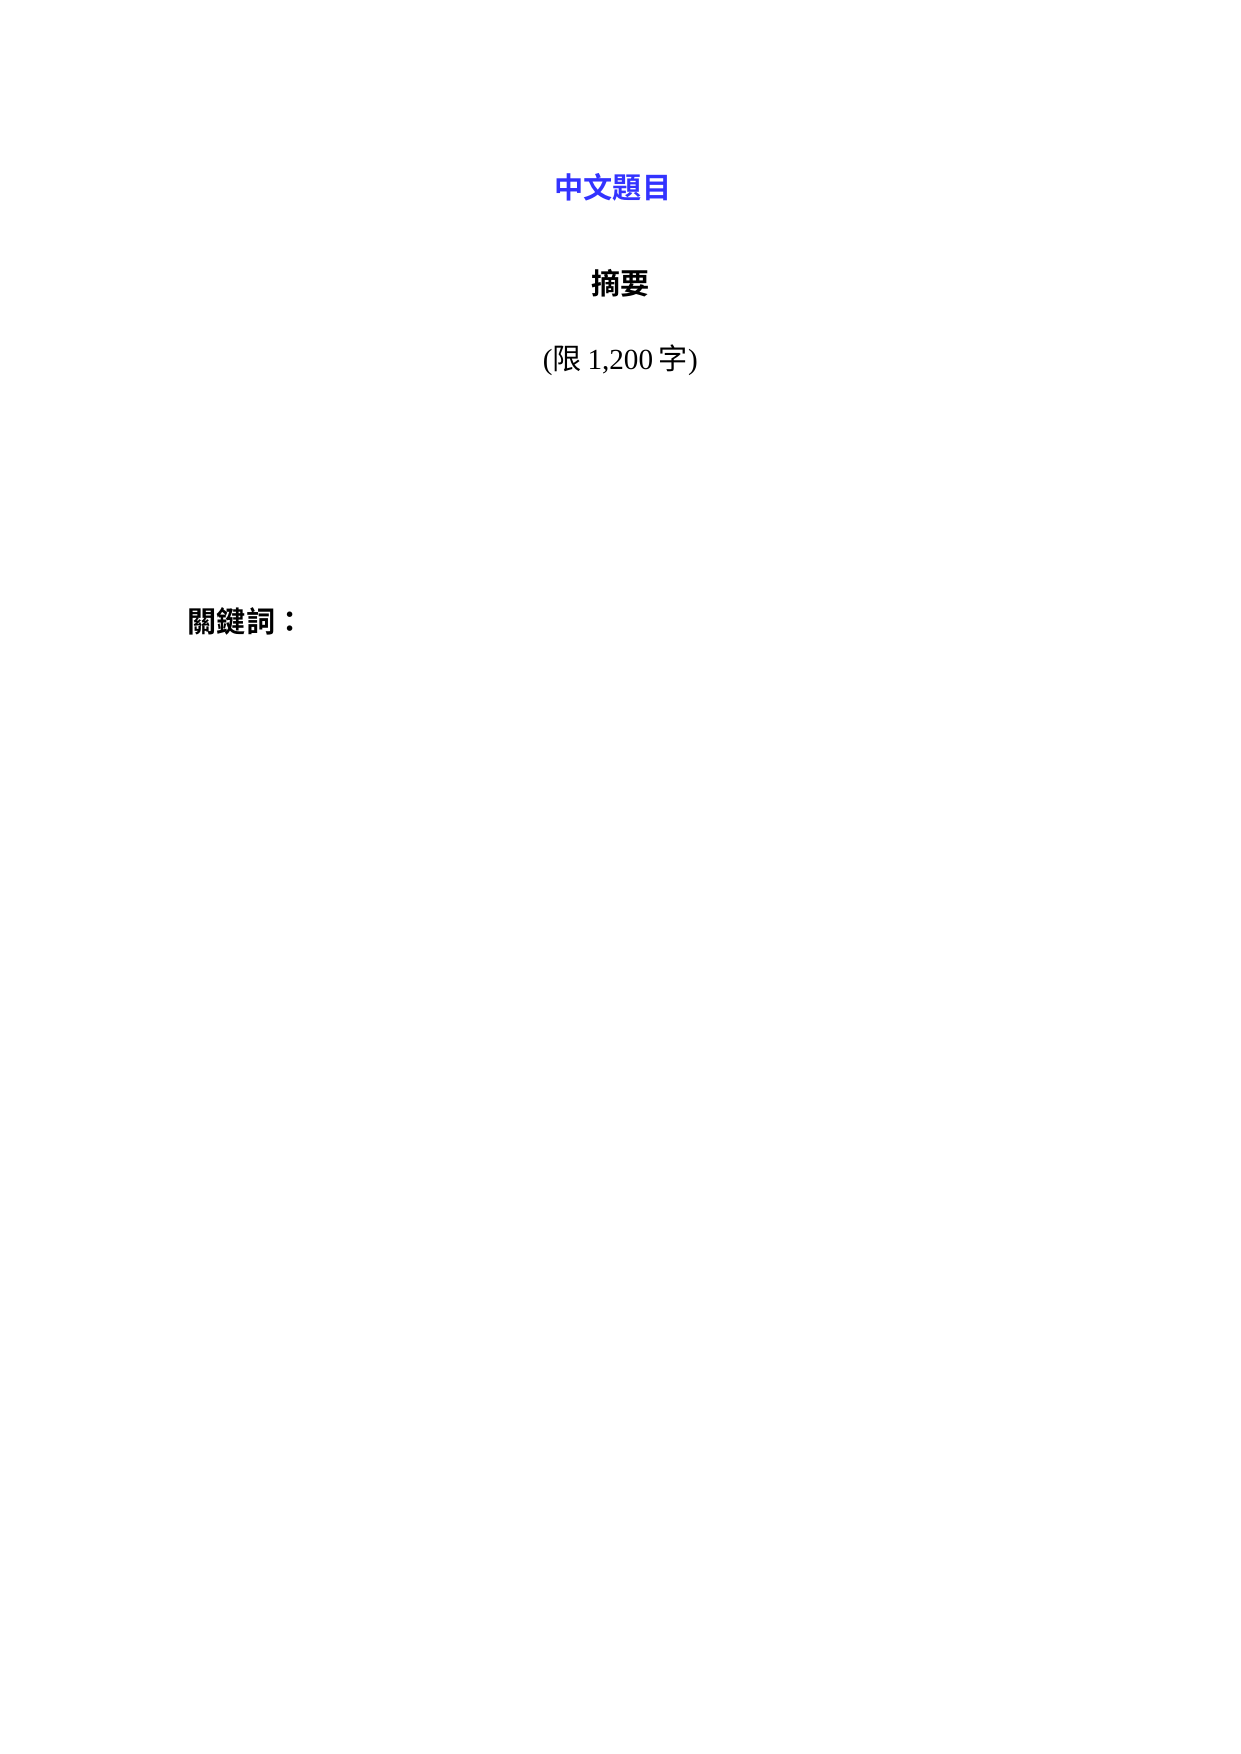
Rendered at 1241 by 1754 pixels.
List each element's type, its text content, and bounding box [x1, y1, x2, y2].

text (限1,200字) [187, 319, 1053, 394]
text 中文題目 [173, 164, 1053, 207]
text 關鍵詞： [187, 582, 1053, 657]
text 摘要 [187, 244, 1053, 319]
